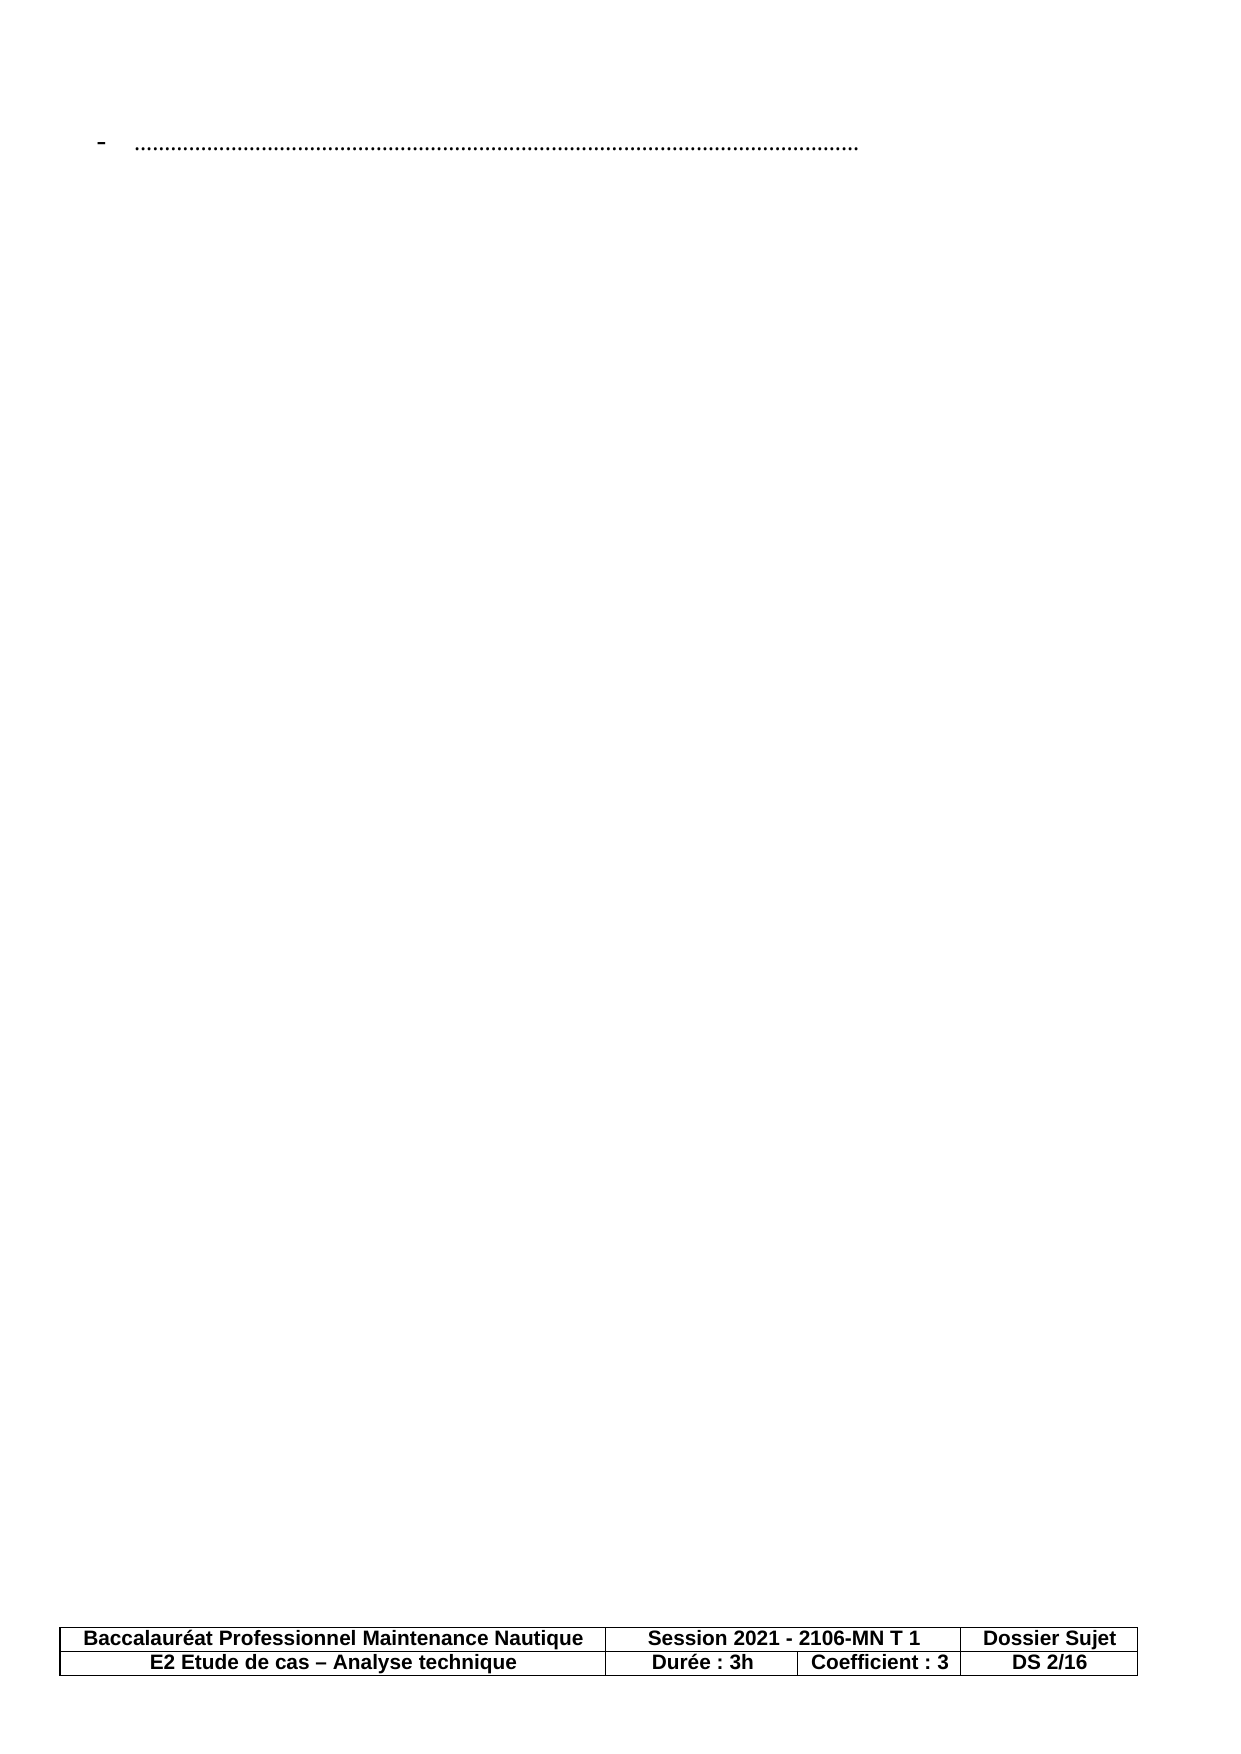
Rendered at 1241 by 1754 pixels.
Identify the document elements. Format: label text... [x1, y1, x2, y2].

text - ………………………………………………………………………………………………………… [96, 123, 1198, 157]
